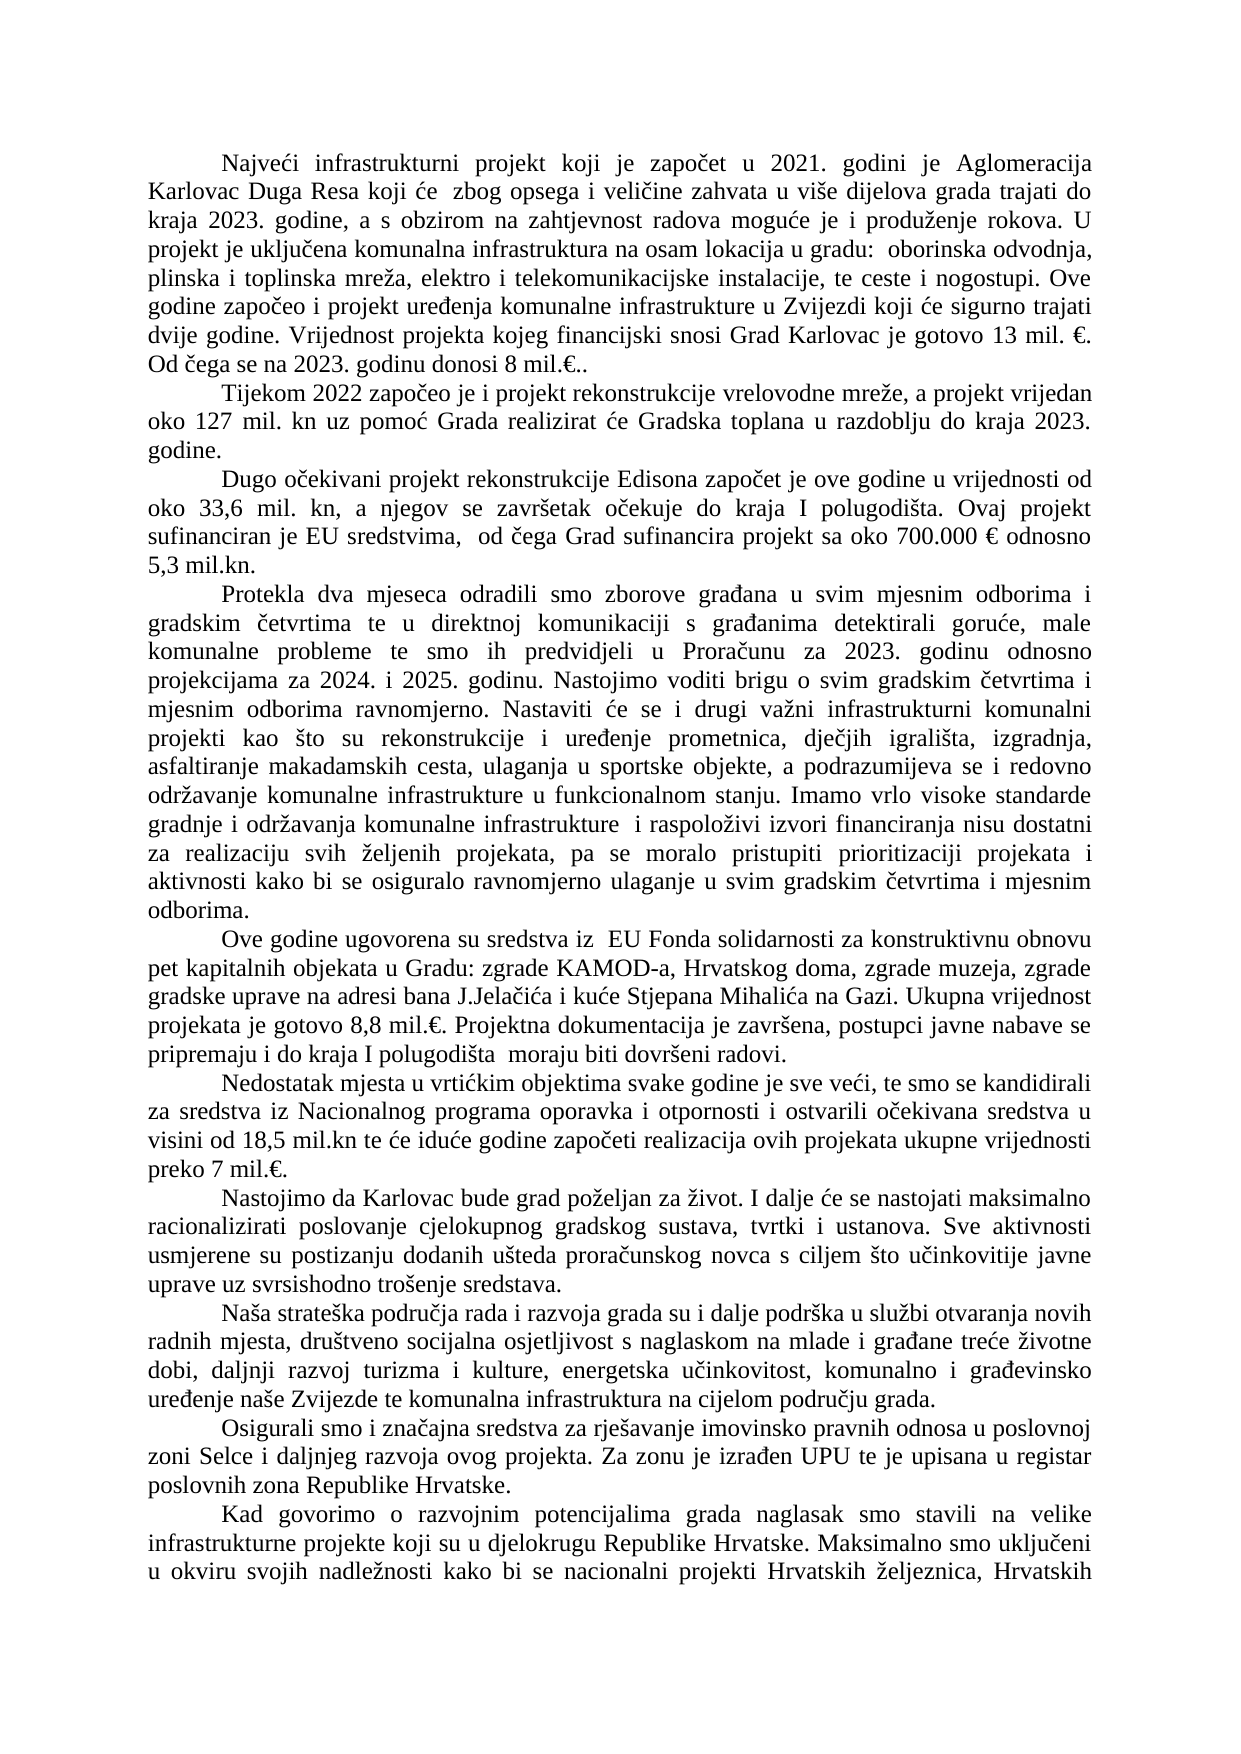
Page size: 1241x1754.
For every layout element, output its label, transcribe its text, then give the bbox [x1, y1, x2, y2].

text Tijekom 2022 započeo je i projekt rekonstrukcije vrelovodne mreže, a projekt vrijedan oko 127 mil. kn uz pomoć Grada realizirat će Gradska toplana u razdoblju do kraja 2023. godine. [148, 378, 1092, 464]
text Dugo očekivani projekt rekonstrukcije Edisona započet je ove godine u vrijednosti od oko 33,6 mil. kn, a njegov se završetak očekuje do kraja I polugodišta. Ovaj projekt sufinanciran je EU sredstvima, od čega Grad sufinancira projekt sa oko 700.000 € odnosno 5,3 mil.kn. [148, 464, 1092, 579]
text Naša strateška područja rada i razvoja grada su i dalje podrška u službi otvaranja novih radnih mjesta, društveno socijalna osjetljivost s naglaskom na mlade i građane treće životne dobi, daljnji razvoj turizma i kulture, energetska učinkovitost, komunalno i građevinsko uređenje naše Zvijezde te komunalna infrastruktura na cijelom području grada. [148, 1298, 1092, 1413]
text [148, 1499, 1092, 1585]
text Nedostatak mjesta u vrtićkim objektima svake godine je sve veći, te smo se kandidirali za sredstva iz Nacionalnog programa oporavka i otpornosti i ostvarili očekivana sredstva u visini od 18,5 mil.kn te će iduće godine započeti realizacija ovih projekata ukupne vrijednosti preko 7 mil.€. [148, 1068, 1092, 1183]
text Protekla dva mjeseca odradili smo zborove građana u svim mjesnim odborima i gradskim četvrtima te u direktnoj komunikaciji s građanima detektirali goruće, male komunalne probleme te smo ih predvidjeli u Proračunu za 2023. godinu odnosno projekcijama za 2024. i 2025. godinu. Nastojimo voditi brigu o svim gradskim četvrtima i mjesnim odborima ravnomjerno. Nastaviti će se i drugi važni infrastrukturni komunalni projekti kao što su rekonstrukcije i uređenje prometnica, dječjih igrališta, izgradnja, asfaltiranje makadamskih cesta, ulaganja u sportske objekte, a podrazumijeva se i redovno održavanje komunalne infrastrukture u funkcionalnom stanju. Imamo vrlo visoke standarde gradnje i održavanja komunalne infrastrukture i raspoloživi izvori financiranja nisu dostatni za realizaciju svih željenih projekata, pa se moralo pristupiti prioritizaciji projekata i aktivnosti kako bi se osiguralo ravnomjerno ulaganje u svim gradskim četvrtima i mjesnim odborima. [148, 579, 1092, 924]
text Nastojimo da Karlovac bude grad poželjan za život. I dalje će se nastojati maksimalno racionalizirati poslovanje cjelokupnog gradskog sustava, tvrtki i ustanova. Sve aktivnosti usmjerene su postizanju dodanih ušteda proračunskog novca s ciljem što učinkovitije javne uprave uz svrsishodno trošenje sredstava. [148, 1183, 1092, 1298]
text Najveći infrastrukturni projekt koji je započet u 2021. godini je Aglomeracija Karlovac Duga Resa koji će zbog opsega i veličine zahvata u više dijelova grada trajati do kraja 2023. godine, a s obzirom na zahtjevnost radova moguće je i produženje rokova. U projekt je uključena komunalna infrastruktura na osam lokacija u gradu: oborinska odvodnja, plinska i toplinska mreža, elektro i telekomunikacijske instalacije, te ceste i nogostupi. Ove godine započeo i projekt uređenja komunalne infrastrukture u Zvijezdi koji će sigurno trajati dvije godine. Vrijednost projekta kojeg financijski snosi Grad Karlovac je gotovo 13 mil. €. Od čega se na 2023. godinu donosi 8 mil.€.. [148, 148, 1092, 378]
text Ove godine ugovorena su sredstva iz EU Fonda solidarnosti za konstruktivnu obnovu pet kapitalnih objekata u Gradu: zgrade KAMOD-a, Hrvatskog doma, zgrade muzeja, zgrade gradske uprave na adresi bana J.Jelačića i kuće Stjepana Mihalića na Gazi. Ukupna vrijednost projekata je gotovo 8,8 mil.€. Projektna dokumentacija je završena, postupci javne nabave se pripremaju i do kraja I polugodišta moraju biti dovršeni radovi. [148, 924, 1092, 1068]
text Osigurali smo i značajna sredstva za rješavanje imovinsko pravnih odnosa u poslovnoj zoni Selce i daljnjeg razvoja ovog projekta. Za zonu je izrađen UPU te je upisana u registar poslovnih zona Republike Hrvatske. [148, 1413, 1092, 1499]
